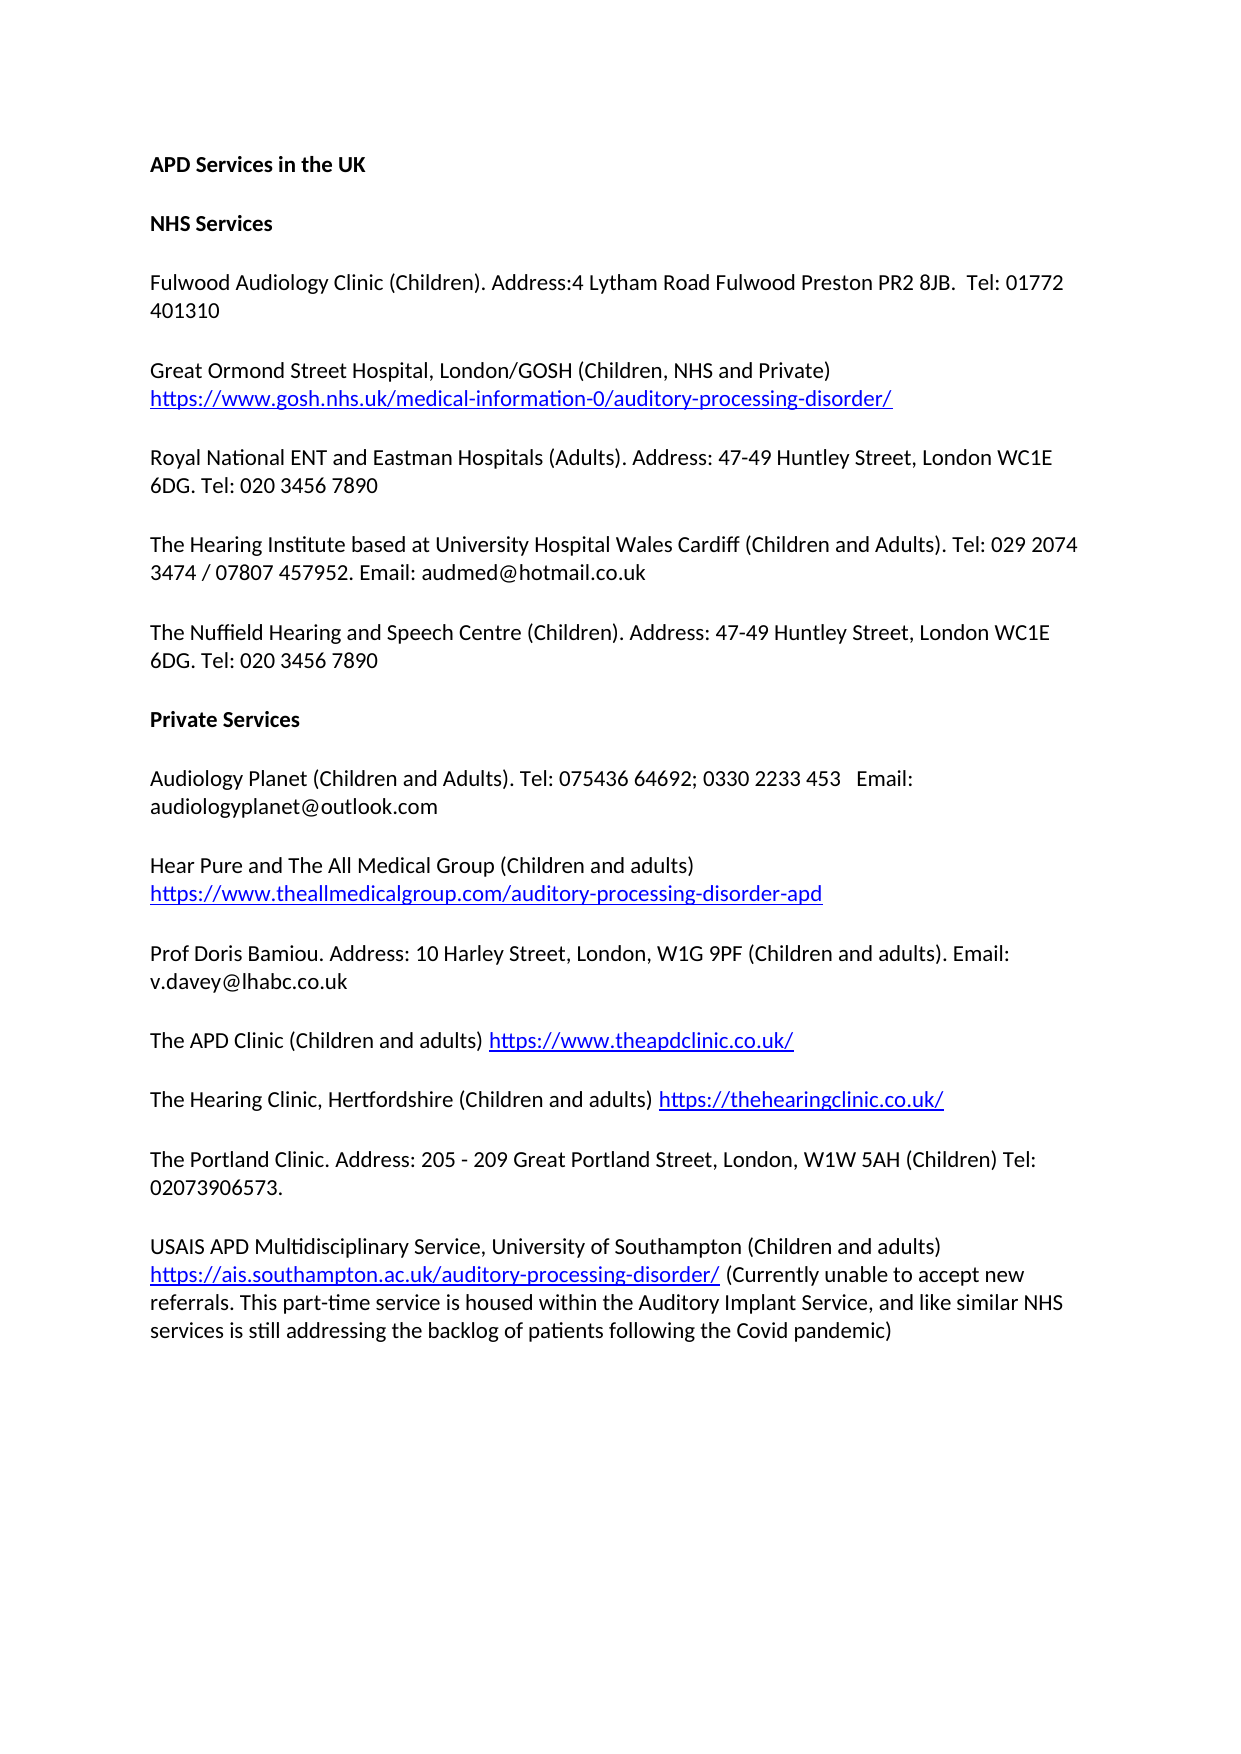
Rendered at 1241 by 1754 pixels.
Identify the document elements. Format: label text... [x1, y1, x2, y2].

text Fulwood Audiology Clinic (Children). Address:4 Lytham Road Fulwood Preston PR2 8JB. Tel: 01772 401310 [150, 268, 1090, 324]
text The Hearing Institute based at University Hospital Wales Cardiff (Children and Adults). Tel: 029 2074 3474 / 07807 457952. Email: audmed@hotmail.co.uk [150, 530, 1090, 586]
text The Portland Clinic. Address: 205 - 209 Great Portland Street, London, W1W 5AH (Children) Tel: 02073906573. [150, 1145, 1090, 1201]
text NHS Services [150, 209, 1090, 237]
text APD Services in the UK [150, 150, 1090, 178]
text Prof Doris Bamiou. Address: 10 Harley Street, London, W1G 9PF (Children and adults). Email: v.davey@lhabc.co.uk [150, 939, 1090, 995]
text The APD Clinic (Children and adults) https://www.theapdclinic.co.uk/ [150, 1026, 1090, 1054]
text Audiology Planet (Children and Adults). Tel: 075436 64692; 0330 2233 453 Email: audiologyplanet@outlook.com [150, 764, 1090, 820]
text Hear Pure and The All Medical Group (Children and adults) https://www.theallmedicalgroup.com/auditory-processing-disorder-apd [150, 852, 1090, 908]
text Royal National ENT and Eastman Hospitals (Adults). Address: 47-49 Huntley Street, London WC1E 6DG. Tel: 020 3456 7890 [150, 443, 1090, 499]
text The Nuffield Hearing and Speech Centre (Children). Address: 47-49 Huntley Street, London WC1E 6DG. Tel: 020 3456 7890 [150, 618, 1090, 674]
text The Hearing Clinic, Hertfordshire (Children and adults) https://thehearingclinic.co.uk/ [150, 1085, 1090, 1113]
text Private Services [150, 705, 1090, 733]
text Great Ormond Street Hospital, London/GOSH (Children, NHS and Private) https://www.gosh.nhs.uk/medical-information-0/auditory-processing-disorder/ [150, 356, 1090, 412]
text USAIS APD Multidisciplinary Service, University of Southampton (Children and adults) https://ais.southampton.ac.uk/auditory-processing-disorder/ (Currently unable to accept new referrals. This part-time service is housed within the Auditory Implant Service, and like similar NHS services is still addressing the backlog of patients following the Covid pandemic) [150, 1232, 1090, 1344]
